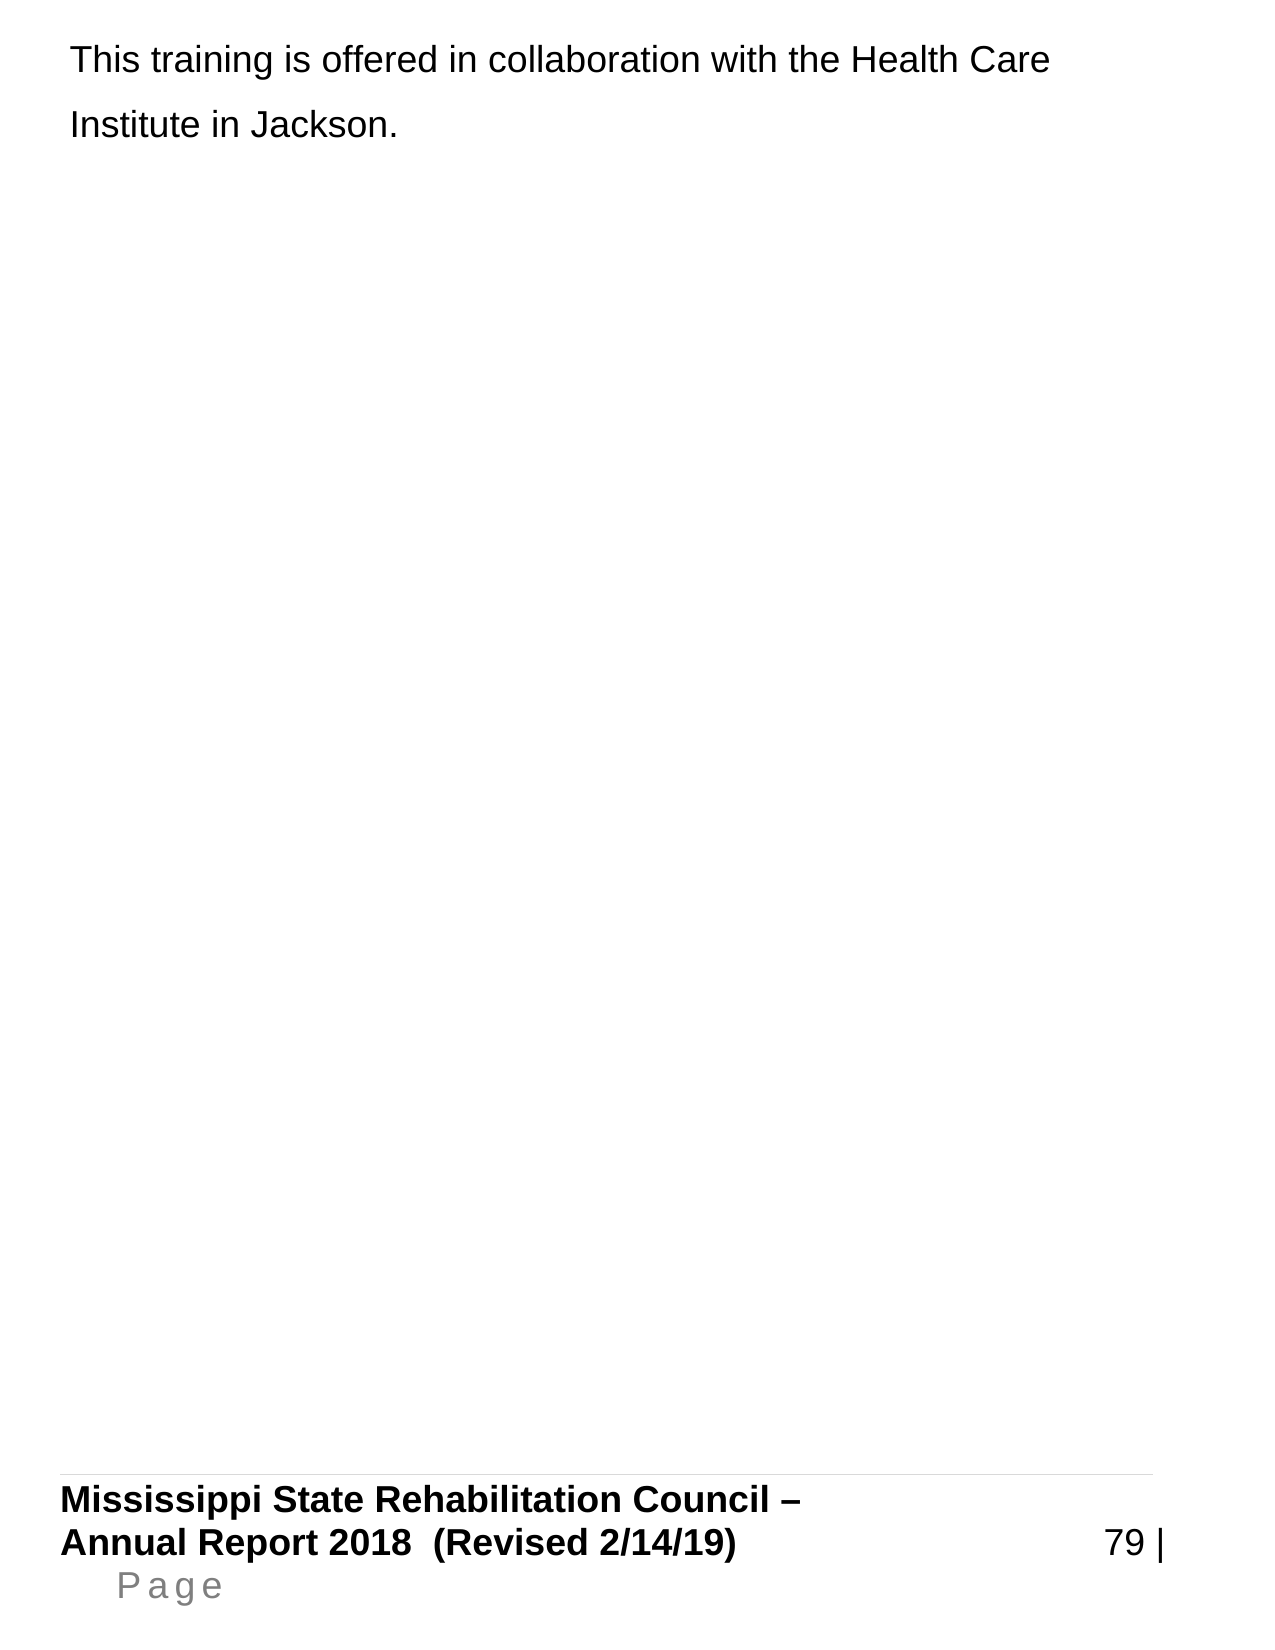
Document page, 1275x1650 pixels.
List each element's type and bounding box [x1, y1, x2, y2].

text [69, 37, 1176, 145]
